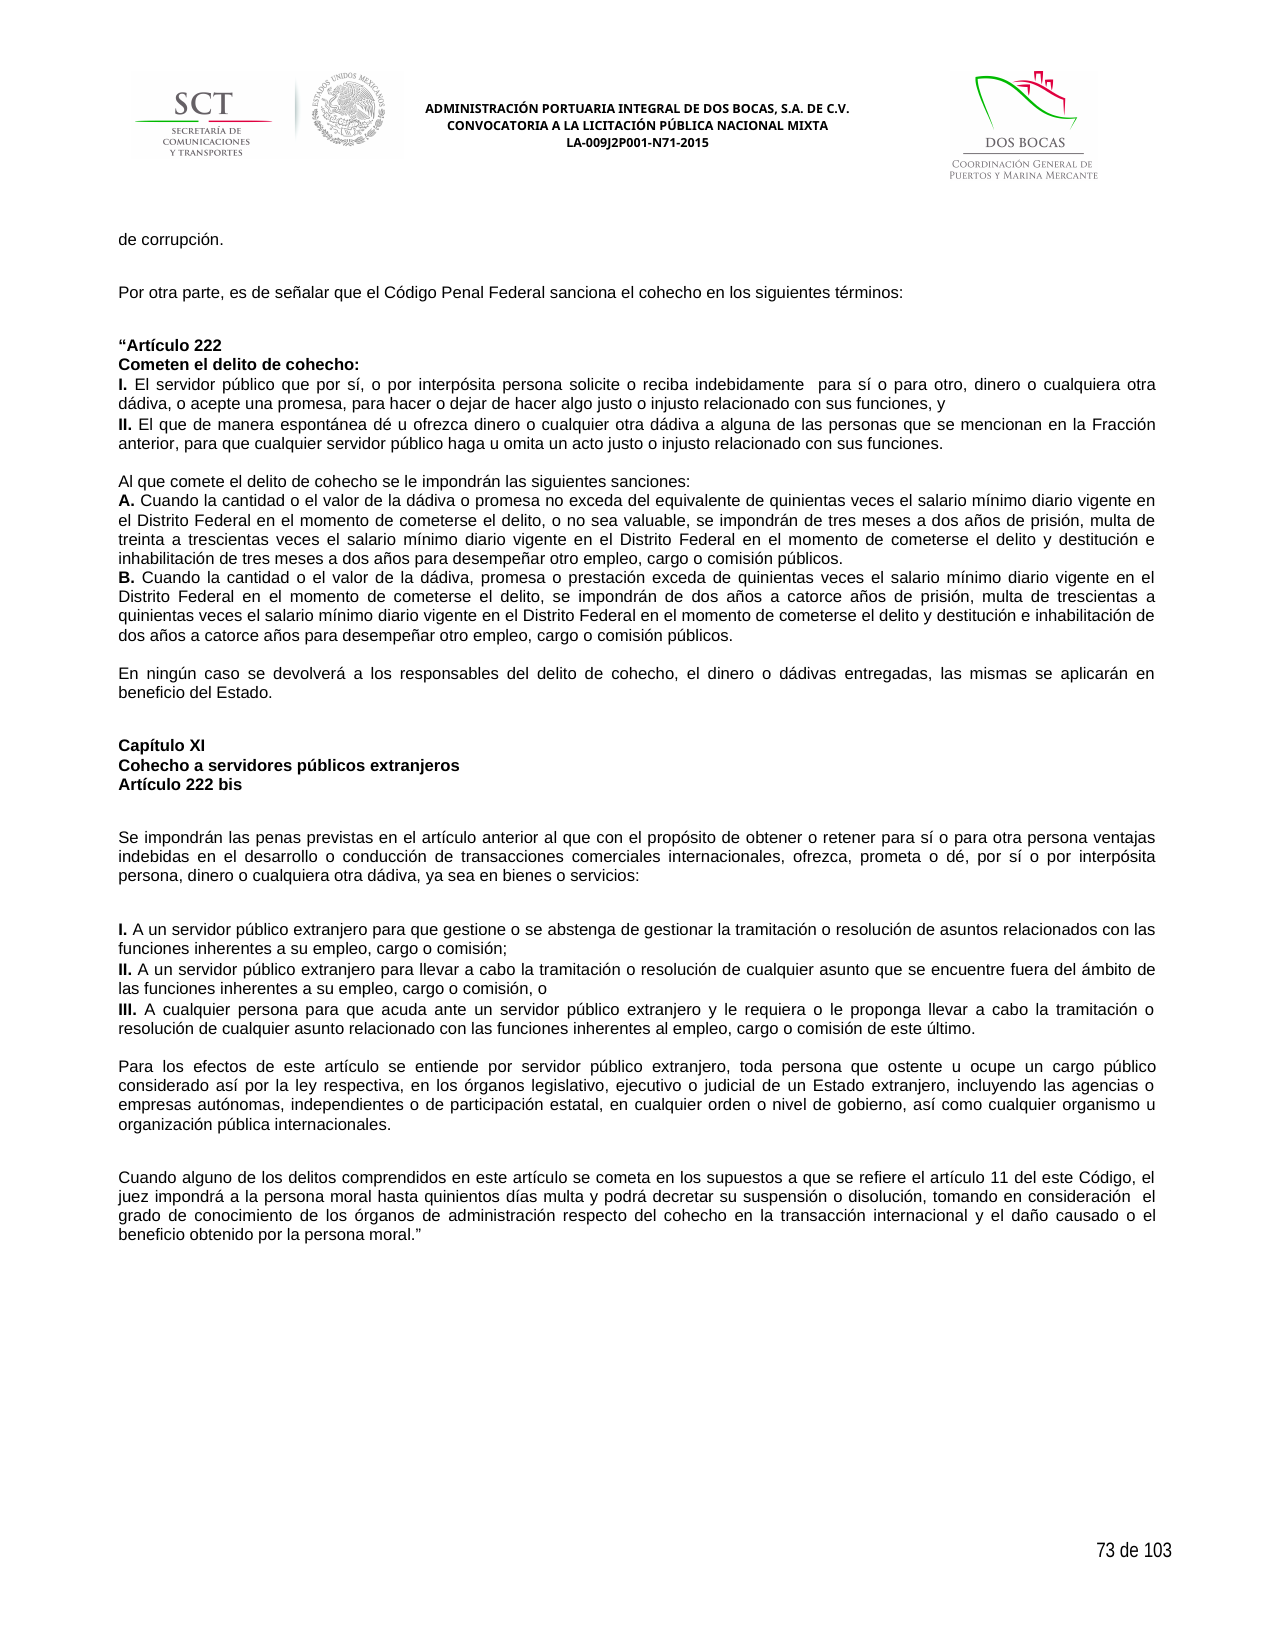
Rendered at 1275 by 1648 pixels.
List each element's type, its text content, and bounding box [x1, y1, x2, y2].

text B. Cuando la cantidad o el valor de la dádiva, promesa o prestación exceda de quinientas veces el salario mínimo diario vigente en el Distrito Federal en el momento de cometerse el delito, se impondrán de dos años a catorce años de prisión, multa de trescientas a quinientas veces el salario mínimo diario vigente en el Distrito Federal en el momento de cometerse el delito y destitución e inhabilitación de dos años a catorce años para desempeñar otro empleo, cargo o comisión públicos. [118, 568, 1157, 644]
text I. A un servidor público extranjero para que gestione o se abstenga de gestionar la tramitación o resolución de asuntos relacionados con las funciones inherentes a su empleo, cargo o comisión; [118, 919, 1157, 958]
text Cohecho a servidores públicos extranjeros [118, 755, 1157, 774]
picture [950, 71, 1098, 181]
text Cometen el delito de cohecho: [118, 355, 1157, 374]
text Para los efectos de este artículo se entiende por servidor público extranjero, toda persona que ostente u ocupe un cargo público considerado así por la ley respectiva, en los órganos legislativo, ejecutivo o judicial de un Estado extranjero, incluyendo las agencias o empresas autónomas, independientes o de participación estatal, en cualquier orden o nivel de gobierno, así como cualquier organismo u organización pública internacionales. [118, 1057, 1157, 1133]
text A. Cuando la cantidad o el valor de la dádiva o promesa no exceda del equivalente de quinientas veces el salario mínimo diario vigente en el Distrito Federal en el momento de cometerse el delito, o no sea valuable, se impondrán de tres meses a dos años de prisión, multa de treinta a trescientas veces el salario mínimo diario vigente en el Distrito Federal en el momento de cometerse el delito y destitución e inhabilitación de tres meses a dos años para desempeñar otro empleo, cargo o comisión públicos. [118, 491, 1157, 568]
text III. A cualquier persona para que acuda ante un servidor público extranjero y le requiera o le proponga llevar a cabo la tramitación o resolución de cualquier asunto relacionado con las funciones inherentes al empleo, cargo o comisión de este último. [118, 999, 1157, 1038]
text Cuando alguno de los delitos comprendidos en este artículo se cometa en los supuestos a que se refiere el artículo 11 del este Código, el juez impondrá a la persona moral hasta quinientos días multa y podrá decretar su suspensión o disolución, tomando en consideración el grado de conocimiento de los órganos de administración respecto del cohecho en la transacción internacional y el daño causado o el beneficio obtenido por la persona moral.” [118, 1167, 1157, 1244]
text Artículo 222 bis [118, 774, 1157, 794]
text Por otra parte, es de señalar que el Código Penal Federal sanciona el cohecho en los siguientes términos: [118, 283, 1157, 302]
text Se impondrán las penas previstas en el artículo anterior al que con el propósito de obtener o retener para sí o para otra persona ventajas indebidas en el desarrollo o conducción de transacciones comerciales internacionales, ofrezca, prometa o dé, por sí o por interpósita persona, dinero o cualquiera otra dádiva, ya sea en bienes o servicios: [118, 828, 1157, 885]
text Capítulo XI [118, 736, 1157, 755]
text “Artículo 222 [118, 336, 1157, 355]
text I. El servidor público que por sí, o por interpósita persona solicite o reciba indebidamente para sí o para otro, dinero o cualquiera otra dádiva, o acepte una promesa, para hacer o dejar de hacer algo justo o injusto relacionado con sus funciones, y [118, 374, 1157, 413]
text II. A un servidor público extranjero para llevar a cabo la tramitación o resolución de cualquier asunto que se encuentre fuera del ámbito de las funciones inherentes a su empleo, cargo o comisión, o [118, 959, 1157, 998]
text En ningún caso se devolverá a los responsables del delito de cohecho, el dinero o dádivas entregadas, las mismas se aplicarán en beneficio del Estado. [118, 664, 1157, 702]
text II. El que de manera espontánea dé u ofrezca dinero o cualquier otra dádiva a alguna de las personas que se mencionan en la Fracción anterior, para que cualquier servidor público haga u omita un acto justo o injusto relacionado con sus funciones. [118, 414, 1157, 453]
picture [131, 71, 405, 159]
text Al que comete el delito de cohecho se le impondrán las siguientes sanciones: [118, 472, 1157, 491]
